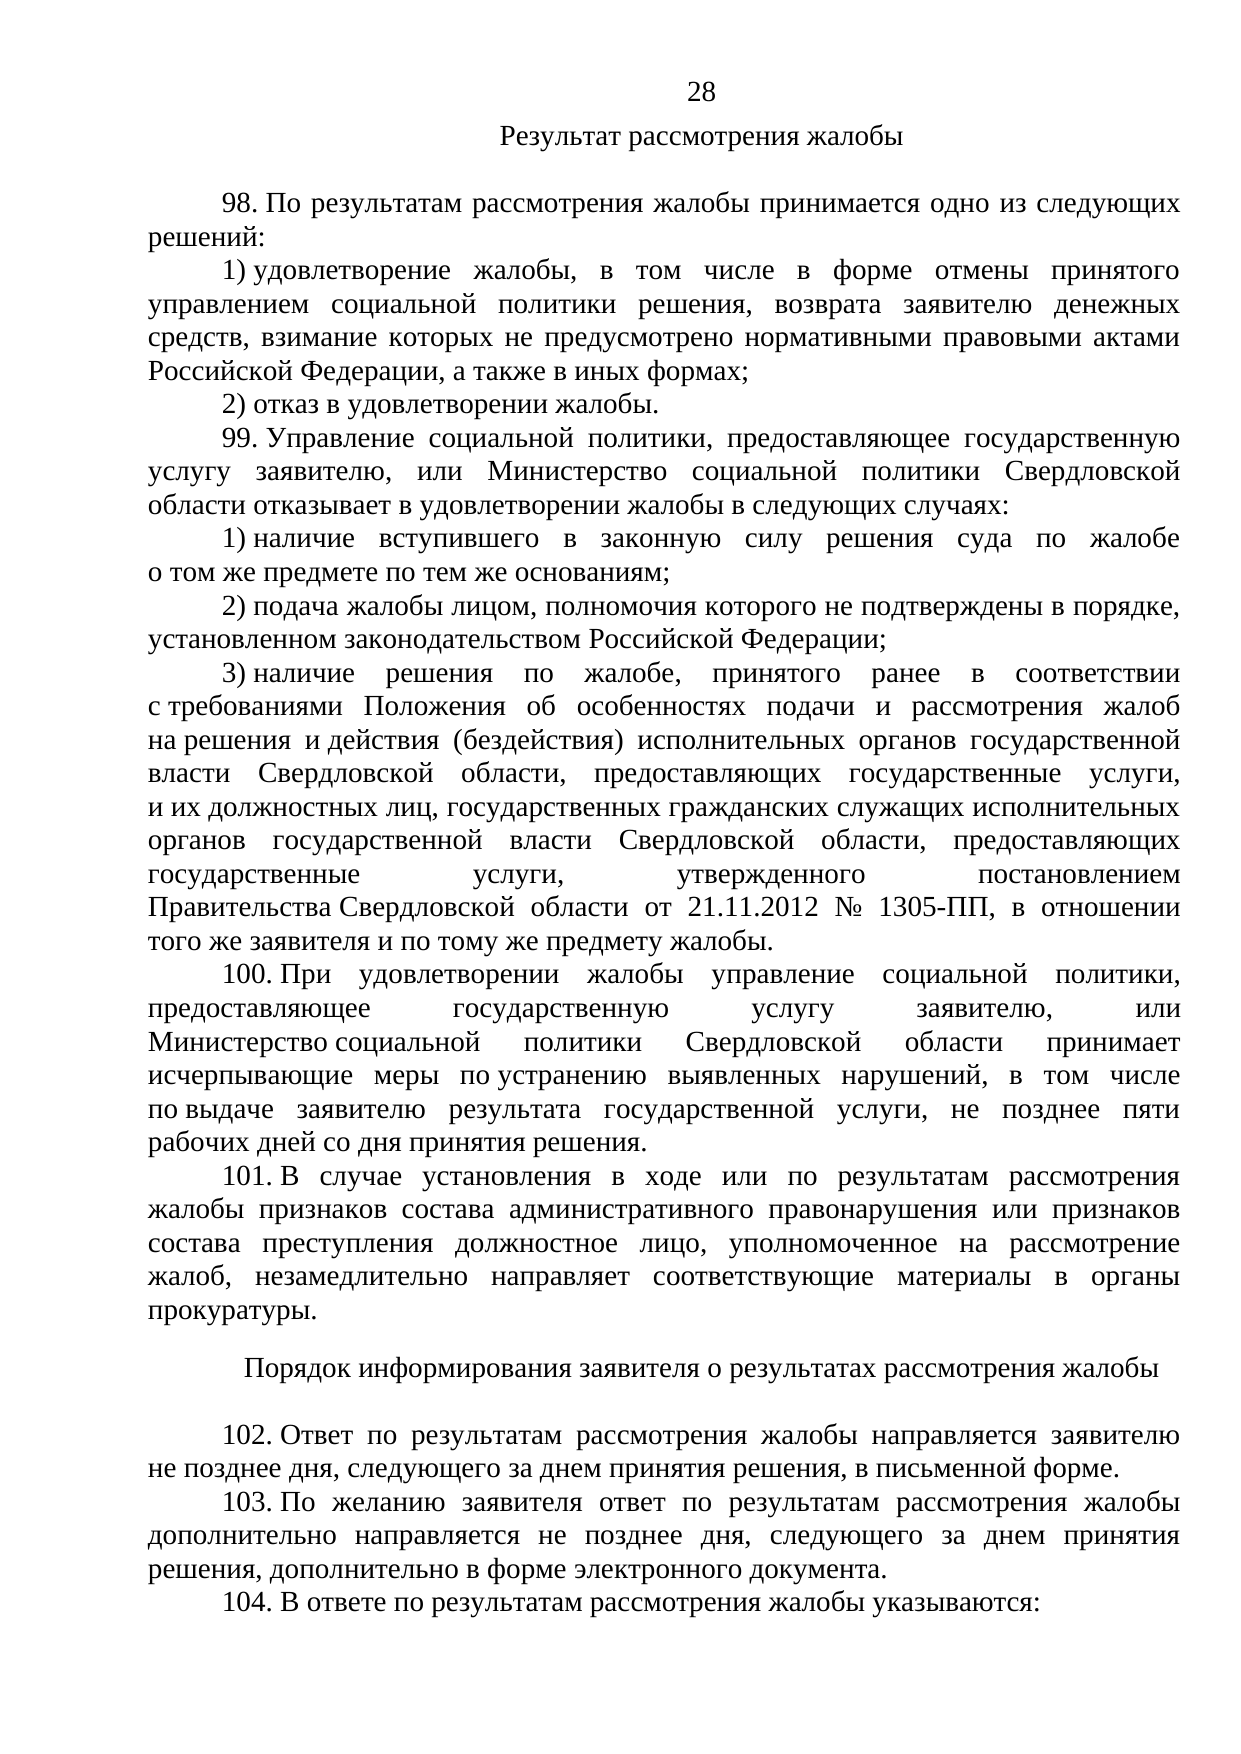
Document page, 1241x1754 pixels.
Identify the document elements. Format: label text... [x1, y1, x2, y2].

text 99. Управление социальной политики, предоставляющее государственную услугу заявителю, или Министерство социальной политики Свердловской области отказывает в удовлетворении жалобы в следующих случаях: [148, 420, 1181, 521]
text 100. При удовлетворении жалобы управление социальной политики, предоставляющее государственную услугу заявителю, или Министерство социальной политики Свердловской области принимает исчерпывающие меры по устранению выявленных нарушений, в том числе по выдаче заявителю результата государственной услуги, не позднее пяти рабочих дней со дня принятия решения. [148, 957, 1181, 1158]
text 3) наличие решения по жалобе, принятого ранее в соответствии с требованиями Положения об особенностях подачи и рассмотрения жалоб на решения и действия (бездействия) исполнительных органов государственной власти Свердловской области, предоставляющих государственные услуги, и их должностных лиц, государственных гражданских служащих исполнительных органов государственной власти Свердловской области, предоставляющих государственные услуги, утвержденного постановлением Правительства Свердловской области от 21.11.2012 № 1305-ПП, в отношении того же заявителя и по тому же предмету жалобы. [148, 655, 1181, 957]
text 103. По желанию заявителя ответ по результатам рассмотрения жалобы дополнительно направляется не позднее дня, следующего за днем принятия решения, дополнительно в форме электронного документа. [148, 1484, 1181, 1584]
text 1) удовлетворение жалобы, в том числе в форме отмены принятого управлением социальной политики решения, возврата заявителю денежных средств, взимание которых не предусмотрено нормативными правовыми актами Российской Федерации, а также в иных формах; [148, 252, 1181, 386]
text 101. В случае установления в ходе или по результатам рассмотрения жалобы признаков состава административного правонарушения или признаков состава преступления должностное лицо, уполномоченное на рассмотрение жалоб, незамедлительно направляет соответствующие материалы в органы прокуратуры. [148, 1158, 1181, 1326]
text Порядок информирования заявителя о результатах рассмотрения жалобы [148, 1350, 1181, 1383]
text 1) наличие вступившего в законную силу решения суда по жалобе о том же предмете по тем же основаниям; [148, 521, 1181, 588]
text 98. По результатам рассмотрения жалобы принимается одно из следующих решений: [148, 185, 1181, 252]
text 2) подача жалобы лицом, полномочия которого не подтверждены в порядке, установленном законодательством Российской Федерации; [148, 588, 1181, 655]
text 2) отказ в удовлетворении жалобы. [148, 386, 1181, 420]
text 104. В ответе по результатам рассмотрения жалобы указываются: [148, 1584, 1181, 1618]
text 102. Ответ по результатам рассмотрения жалобы направляется заявителю не позднее дня, следующего за днем принятия решения, в письменной форме. [148, 1417, 1181, 1484]
text Результат рассмотрения жалобы [148, 118, 1181, 152]
